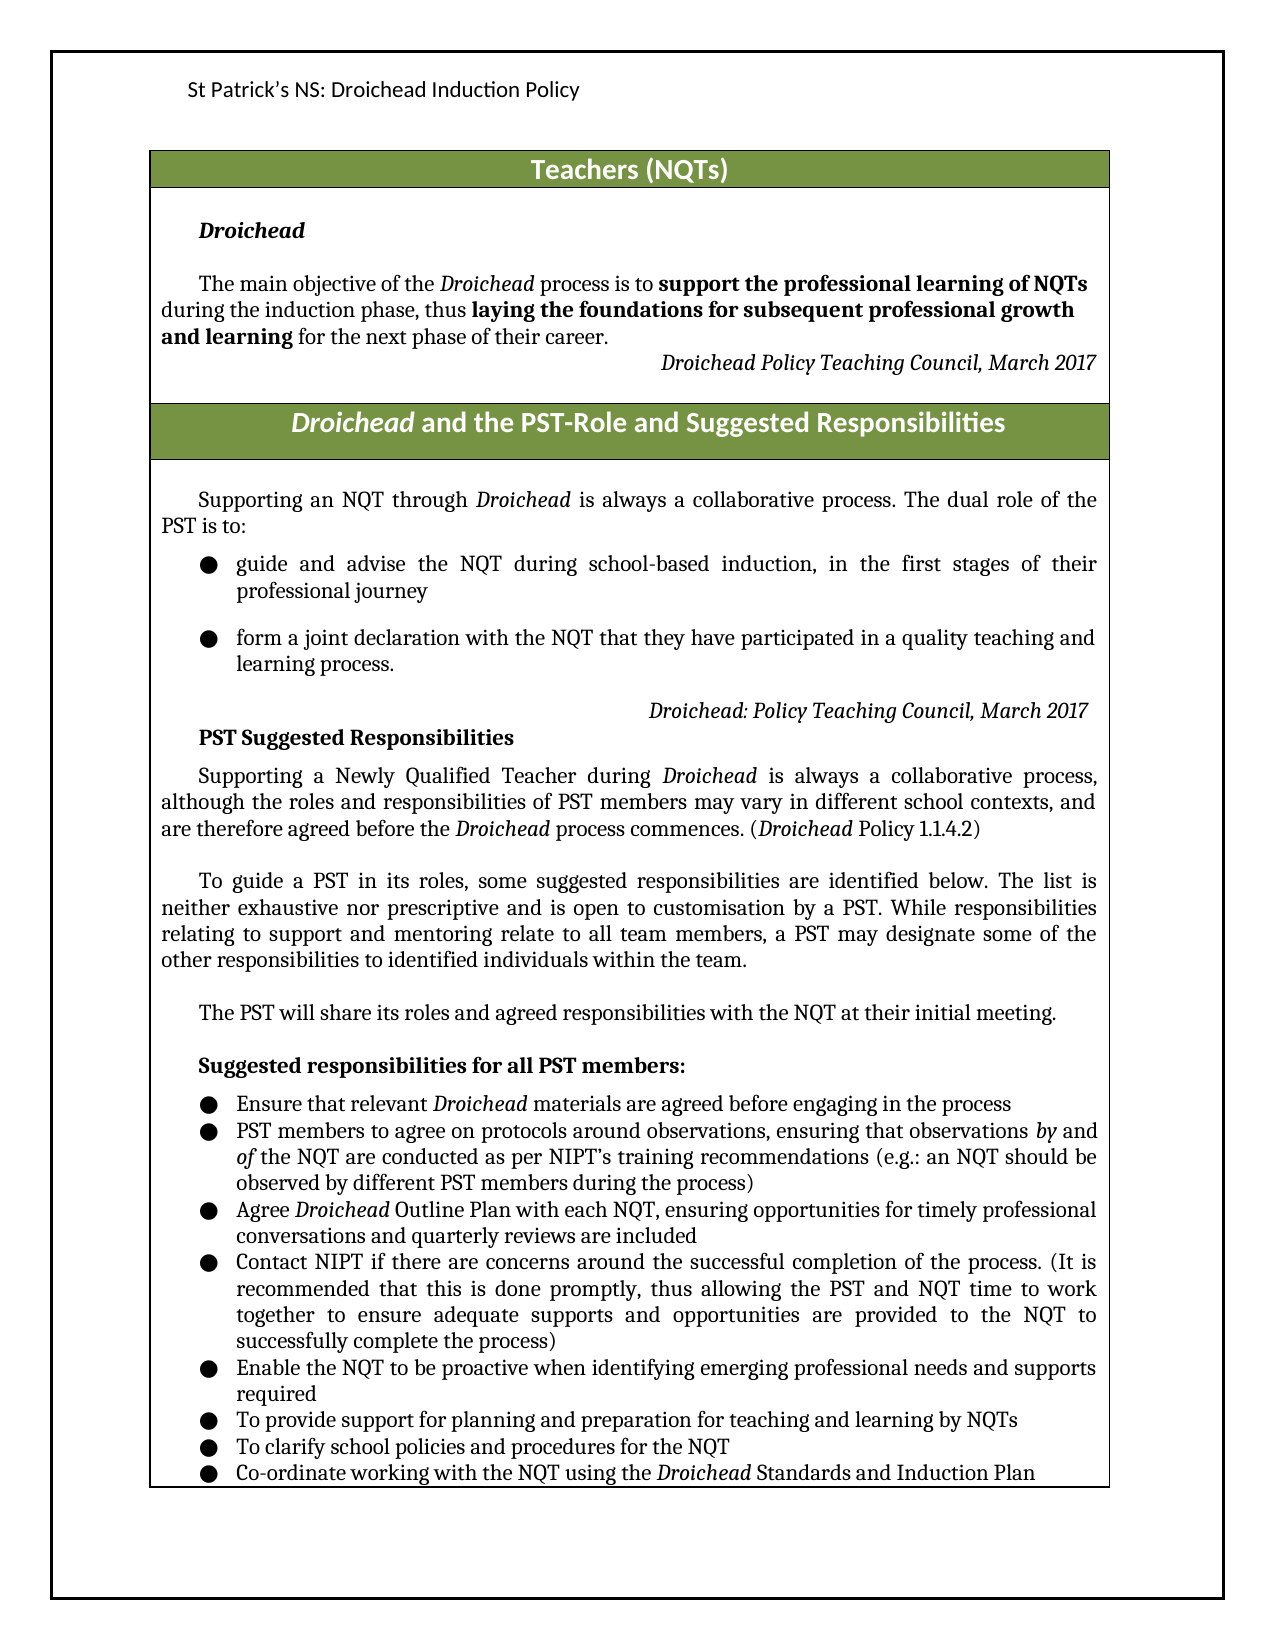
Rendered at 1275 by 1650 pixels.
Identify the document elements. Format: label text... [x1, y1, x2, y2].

table_cell Droichead and the PST-Role and Suggested Responsibilities [151, 404, 1109, 459]
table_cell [151, 460, 1109, 1486]
table_cell Droichead The main objective of the Droichead process is to support the professional learning of NQTs during the induction phase, thus laying the foundations for subsequent professional growth and learning for the next phase of their career. Droichead Policy Teaching Council, March 2017 [151, 188, 1109, 403]
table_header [151, 151, 1109, 187]
